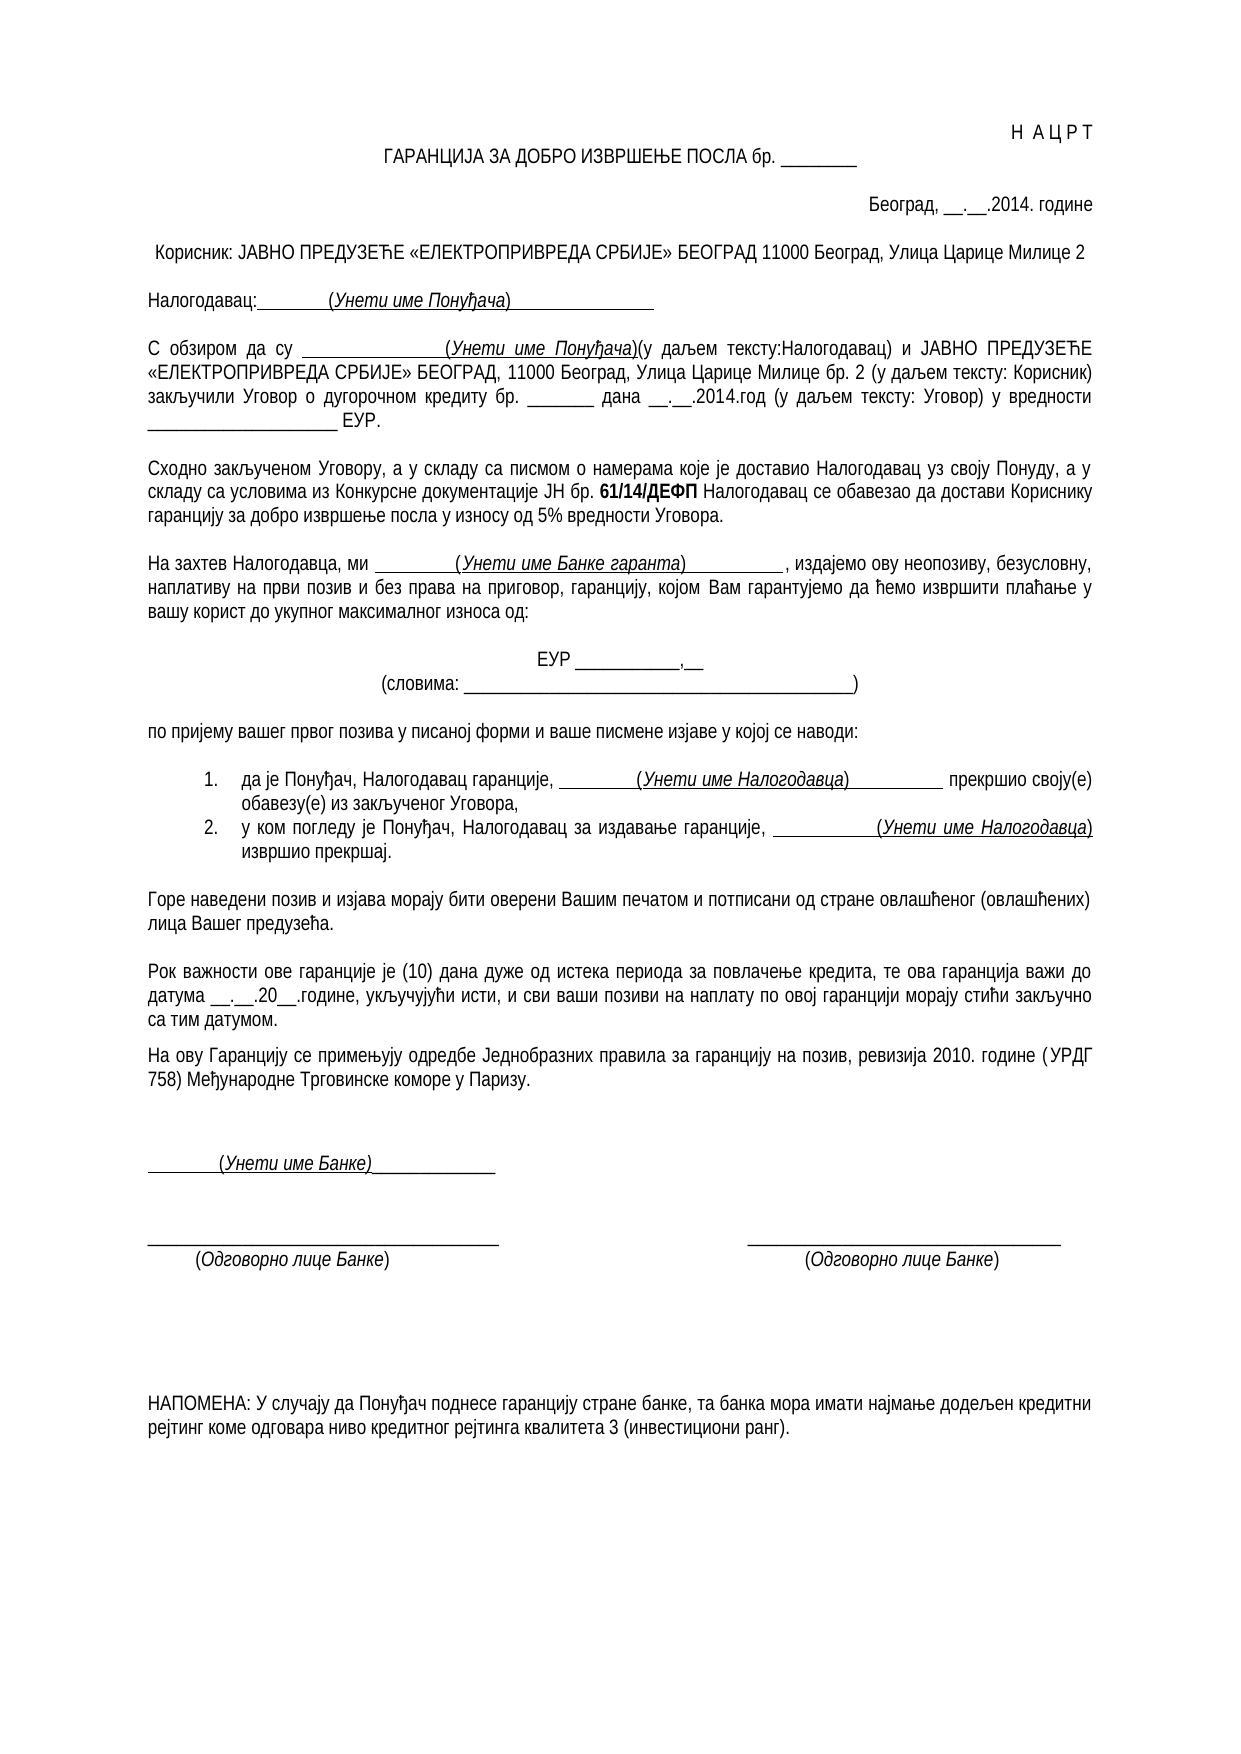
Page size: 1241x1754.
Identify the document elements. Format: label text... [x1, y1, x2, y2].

text Н А Ц Р Т [148, 120, 1093, 144]
text На захтев Налогодавца, ми (Унети име Банке гаранта) , издајемо ову неопозиву, безусловну, наплативу на први позив и без права на приговор, гаранцију, којом Вам гарантујемо да ћемо извршити плаћање у вашу корист до укупног максималног износа од: [148, 551, 1093, 623]
text (Одговорно лице Банке) (Одговорно лице Банке) [148, 1247, 1093, 1271]
text _____________________________________ _________________________________ [148, 1223, 1093, 1247]
text С обзиром да су (Унети име Понуђача)(у даљем тексту:Налогодавац) и ЈАВНО ПРЕДУЗЕЋЕ «ЕЛЕКТРОПРИВРЕДА СРБИЈЕ» БЕОГРАД, 11000 Београд, Улица Царице Милице бр. 2 (у даљем тексту: Корисник) закључили Уговор о дугорочном кредиту бр. _______ дана __.__.2014.год (у даљем тексту: Уговор) у вредности ____________________ ЕУР. [148, 336, 1093, 432]
text НАПОМЕНА: У случају да Понуђач поднесе гаранцију стране банке, та банка мора имати најмање додељен кредитни рејтинг коме одговара ниво кредитног рејтинга квалитета 3 (инвестициони ранг). [148, 1391, 1093, 1439]
text Сходно закљученом Уговору, а у складу са писмом о намерама које је доставио Налогодавац уз своју Понуду, а у складу са условима из Конкурсне документације ЈН бр. 61/14/ДЕФП Налогодавац се обавезао да достави Кориснику гаранцију за добро извршење посла у износу од 5% вредности Уговора. [148, 456, 1093, 527]
text Београд, __.__.2014. године [148, 192, 1093, 216]
text по пријему вашег првог позива у писаној форми и ваше писмене изјаве у којој се наводи: [148, 719, 1093, 743]
text На ову Гаранцију се примењују одредбе Једнобразних правила за гаранцију на позив, ревизија 2010. године (УРДГ 758) Међународне Трговинске коморе у Паризу. [148, 1043, 1093, 1091]
text Горе наведени позив и изјава морају бити оверени Вашим печатом и потписани од стране овлашћеног (овлашћених) лица Вашег предузећа. [148, 887, 1093, 935]
text (Унети име Банке)_____________ [148, 1151, 1093, 1175]
text Корисник: ЈАВНО ПРЕДУЗЕЋЕ «ЕЛЕКТРОПРИВРЕДА СРБИЈЕ» БЕОГРАД 11000 Београд, Улица Царице Милице 2 [148, 240, 1093, 264]
list да је Понуђач, Налогодавац гаранције, (Унети име Налогодавца) прекршио своју(е) обавезу(е) из закљученог Уговора, [204, 767, 1093, 815]
list у ком погледу је Понуђач, Налогодавац за издавање гаранције, (Унети име Налогодавца) извршио прекршај. [204, 815, 1093, 863]
text ЕУР ___________,__ [148, 647, 1093, 671]
text Рок важности ове гаранције је (10) дана дуже од истека периода за повлачење кредита, те ова гаранција важи до датума __.__.20__.године, укључујући исти, и сви ваши позиви на наплату по овој гаранцији морају стићи закључно са тим датумом. [148, 959, 1093, 1031]
text Налогодавац: (Унети име Понуђача) [148, 288, 1093, 312]
text ГАРАНЦИЈА ЗА ДОБРО ИЗВРШЕЊЕ ПОСЛА бр. ________ [148, 144, 1093, 168]
text (словима: _________________________________________) [148, 671, 1093, 695]
